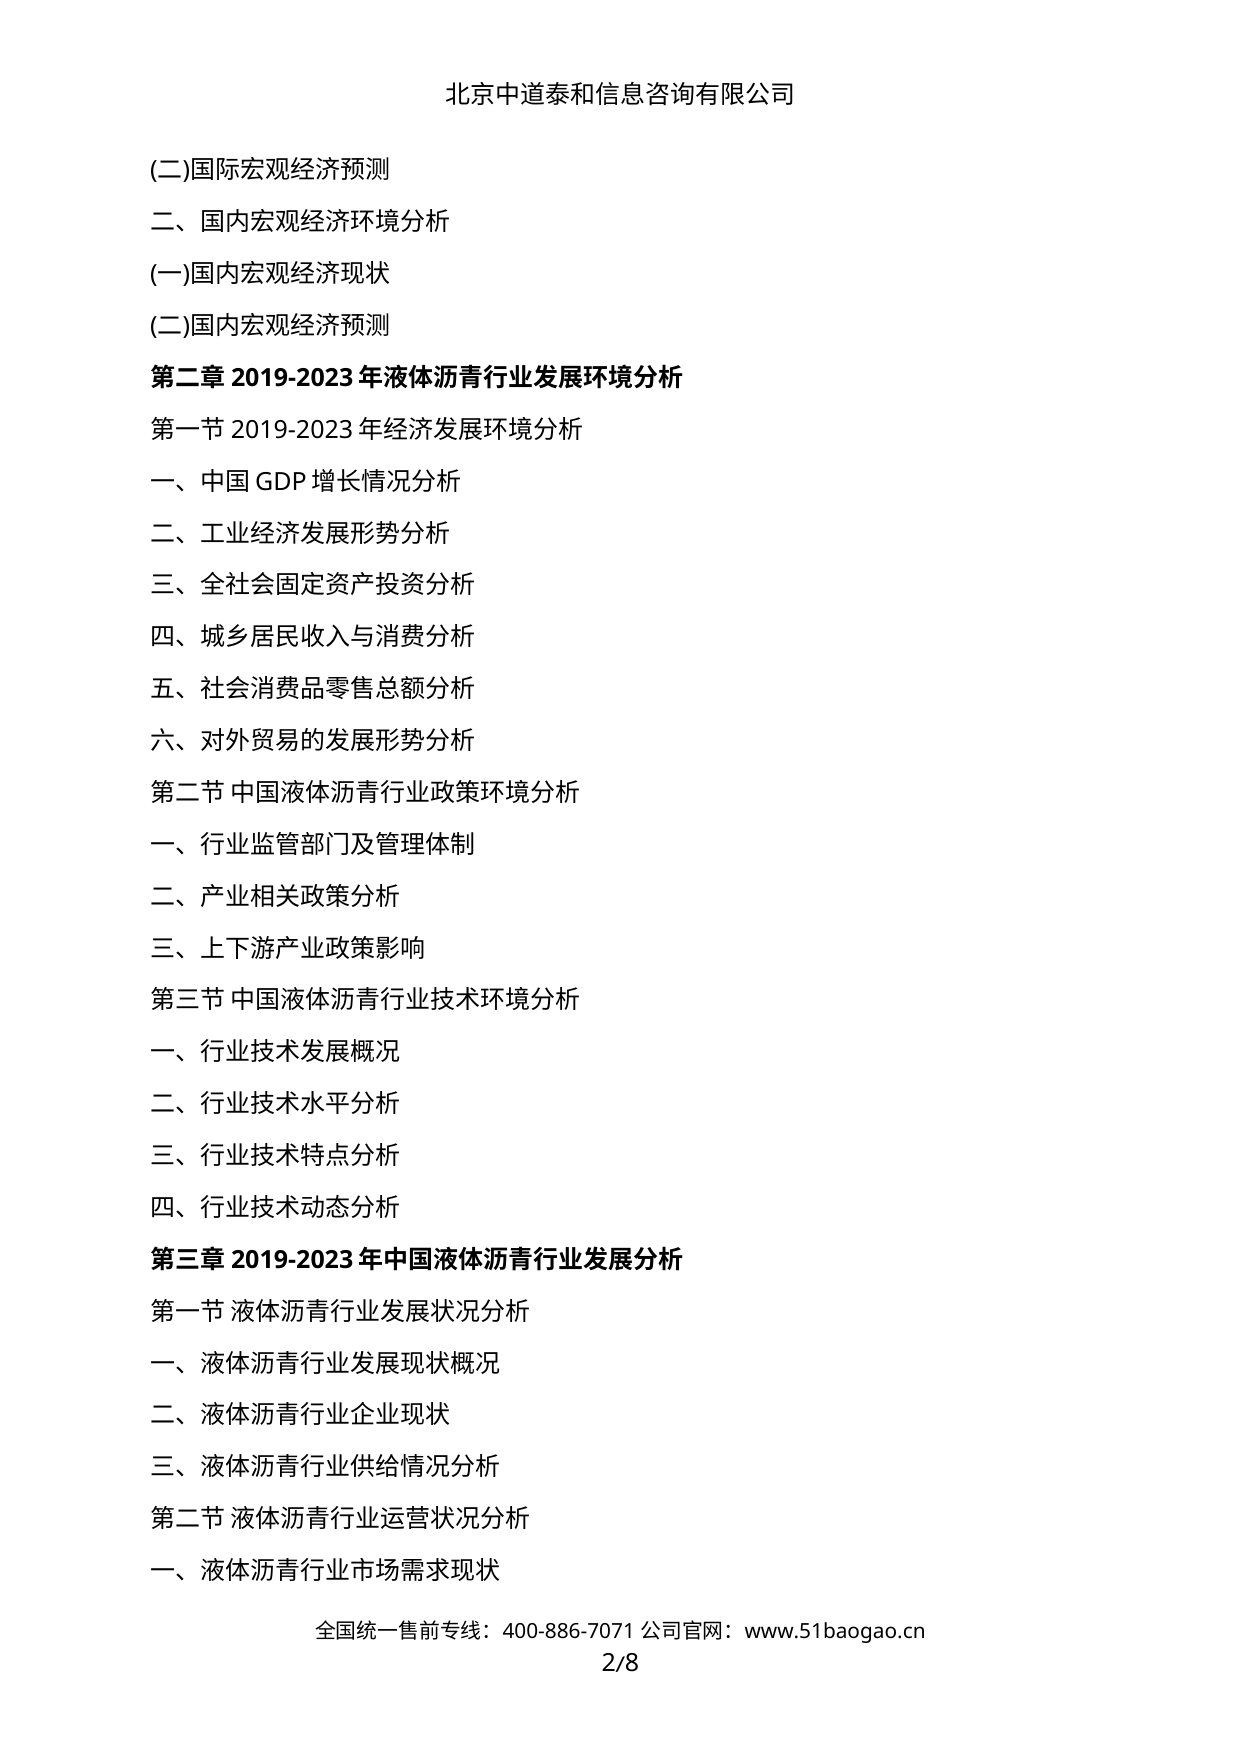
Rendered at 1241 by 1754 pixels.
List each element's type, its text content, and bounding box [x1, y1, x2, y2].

text 第三章 2019-2023年中国液体沥青行业发展分析 [150, 1239, 1090, 1276]
text 三、上下游产业政策影响 [150, 928, 1090, 964]
text 四、行业技术动态分析 [150, 1187, 1090, 1224]
text 一、中国GDP增长情况分析 [150, 461, 1090, 497]
text 三、行业技术特点分析 [150, 1136, 1090, 1172]
text 第一节 液体沥青行业发展状况分析 [150, 1291, 1090, 1327]
text (一)国内宏观经济现状 [150, 254, 1090, 290]
text 第二节 液体沥青行业运营状况分析 [150, 1499, 1090, 1535]
text 二、工业经济发展形势分析 [150, 513, 1090, 549]
text 一、液体沥青行业发展现状概况 [150, 1343, 1090, 1379]
text (二)国内宏观经济预测 [150, 306, 1090, 342]
text 三、液体沥青行业供给情况分析 [150, 1447, 1090, 1483]
text 二、行业技术水平分析 [150, 1084, 1090, 1120]
text 第三节 中国液体沥青行业技术环境分析 [150, 980, 1090, 1016]
text 一、行业监管部门及管理体制 [150, 824, 1090, 861]
text 二、产业相关政策分析 [150, 876, 1090, 912]
text 一、行业技术发展概况 [150, 1032, 1090, 1068]
text 六、对外贸易的发展形势分析 [150, 721, 1090, 757]
text 三、全社会固定资产投资分析 [150, 565, 1090, 601]
text 五、社会消费品零售总额分析 [150, 669, 1090, 705]
text 二、国内宏观经济环境分析 [150, 202, 1090, 238]
text 第二节 中国液体沥青行业政策环境分析 [150, 772, 1090, 809]
text 一、液体沥青行业市场需求现状 [150, 1551, 1090, 1587]
text 第二章 2019-2023年液体沥青行业发展环境分析 [150, 357, 1090, 394]
text (二)国际宏观经济预测 [150, 150, 1090, 186]
text 二、液体沥青行业企业现状 [150, 1395, 1090, 1431]
text 第一节 2019-2023年经济发展环境分析 [150, 409, 1090, 446]
text 四、城乡居民收入与消费分析 [150, 617, 1090, 653]
